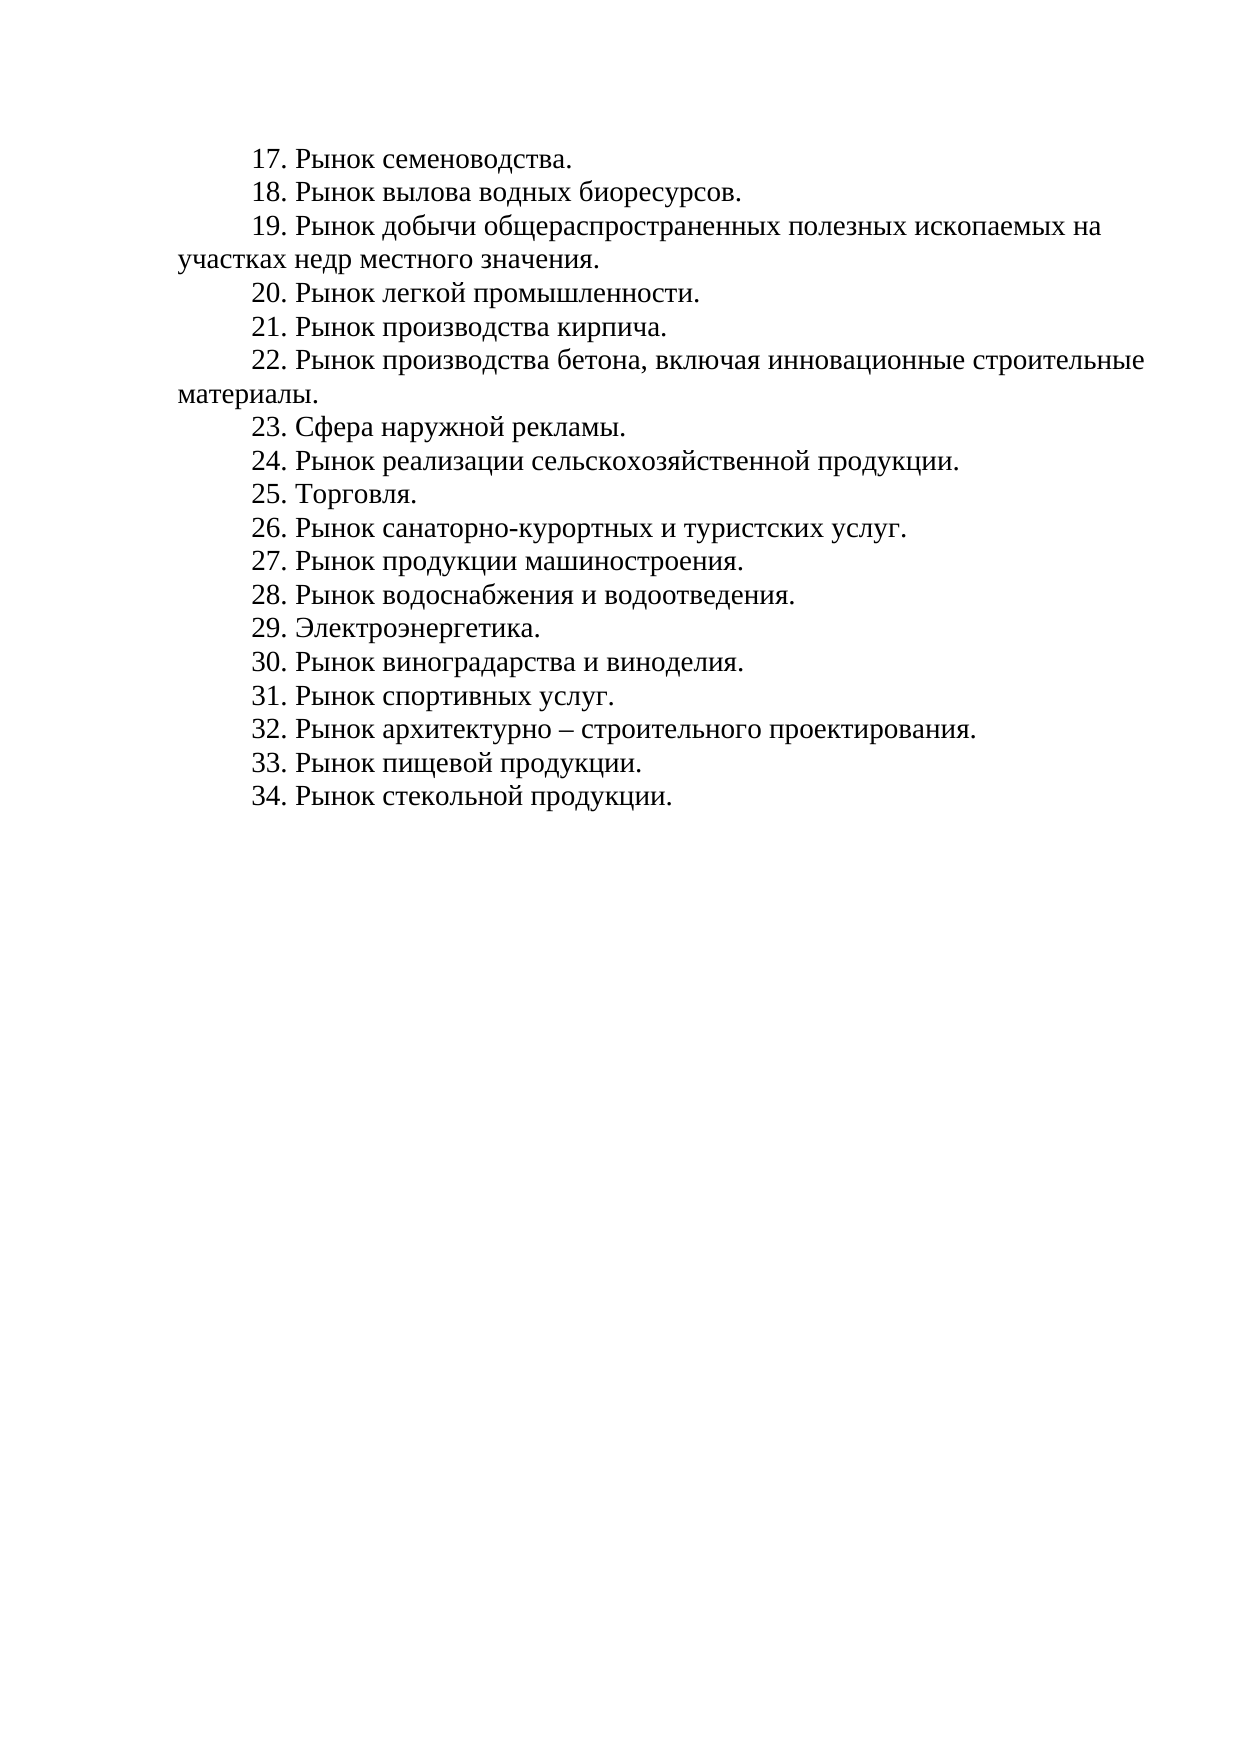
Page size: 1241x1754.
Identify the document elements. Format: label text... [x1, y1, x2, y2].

text 17. Рынок семеноводства. [177, 141, 1181, 174]
text 29. Электроэнергетика. [177, 611, 1181, 644]
text 32. Рынок архитектурно – строительного проектирования. [177, 711, 1181, 745]
text 34. Рынок стекольной продукции. [177, 778, 1181, 812]
text 30. Рынок виноградарства и виноделия. [177, 644, 1181, 678]
text 21. Рынок производства кирпича. [177, 309, 1181, 342]
text 31. Рынок спортивных услуг. [177, 678, 1181, 711]
text 33. Рынок пищевой продукции. [177, 745, 1181, 778]
text 28. Рынок водоснабжения и водоотведения. [177, 577, 1181, 611]
text 18. Рынок вылова водных биоресурсов. [177, 174, 1181, 208]
text 22. Рынок производства бетона, включая инновационные строительные материалы. [177, 342, 1181, 409]
text 27. Рынок продукции машиностроения. [177, 543, 1181, 577]
text 25. Торговля. [177, 476, 1181, 510]
text 20. Рынок легкой промышленности. [177, 275, 1181, 309]
text 26. Рынок санаторно-курортных и туристских услуг. [177, 510, 1181, 543]
text 19. Рынок добычи общераспространенных полезных ископаемых на участках недр местного значения. [177, 208, 1181, 275]
text 23. Сфера наружной рекламы. [177, 409, 1181, 443]
text 24. Рынок реализации сельскохозяйственной продукции. [177, 443, 1181, 476]
